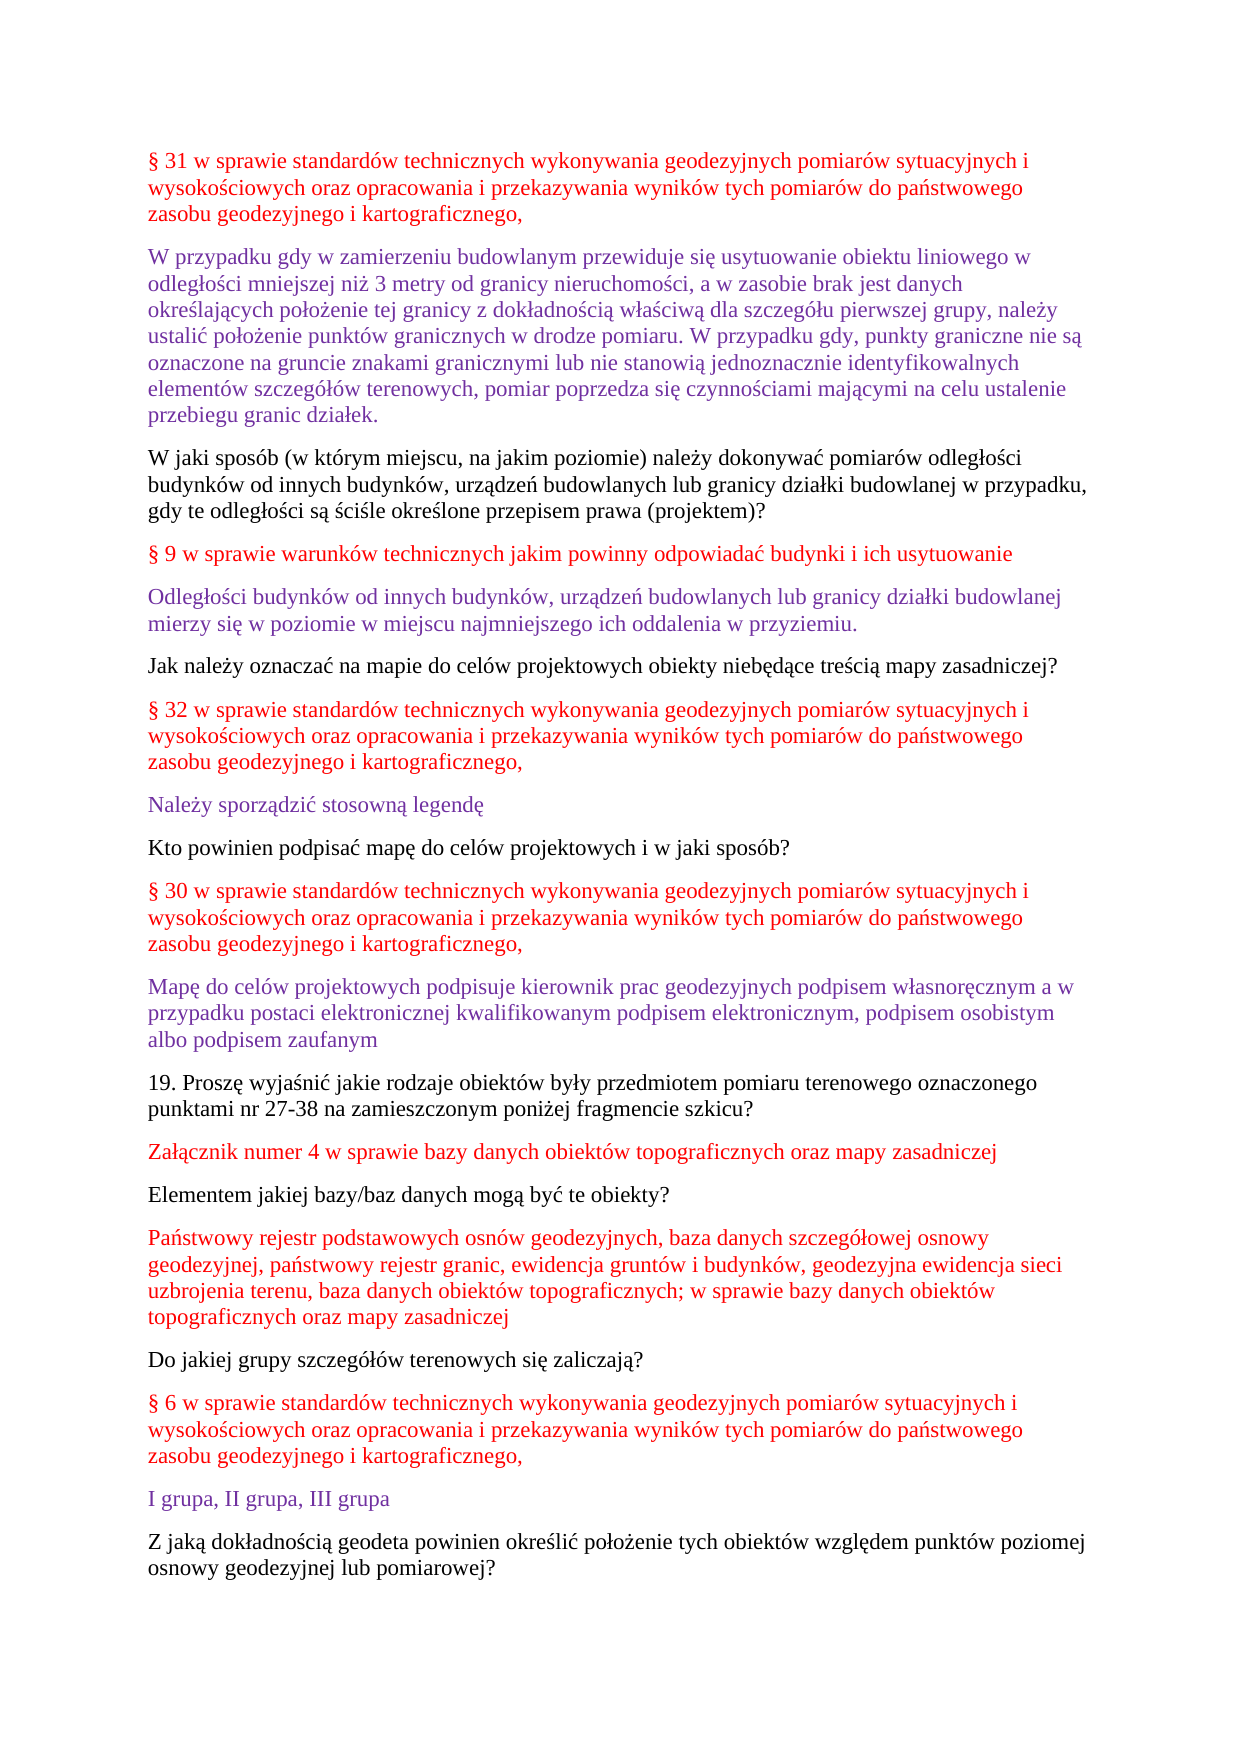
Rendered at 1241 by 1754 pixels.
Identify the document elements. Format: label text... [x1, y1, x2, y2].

text Odległości budynków od innych budynków, urządzeń budowlanych lub granicy działki budowlanej mierzy się w poziomie w miejscu najmniejszego ich oddalenia w przyziemiu. [148, 583, 1093, 636]
text W przypadku gdy w zamierzeniu budowlanym przewiduje się usytuowanie obiektu liniowego w odległości mniejszej niż 3 metry od granicy nieruchomości, a w zasobie brak jest danych określających położenie tej granicy z dokładnością właściwą dla szczegółu pierwszej grupy, należy ustalić położenie punktów granicznych w drodze pomiaru. W przypadku gdy, punkty graniczne nie są oznaczone na gruncie znakami granicznymi lub nie stanowią jednoznacznie identyfikowalnych elementów szczegółów terenowych, pomiar poprzedza się czynnościami mającymi na celu ustalenie przebiegu granic działek. [148, 243, 1093, 428]
text § 9 w sprawie warunków technicznych jakim powinny odpowiadać budynki i ich usytuowanie [148, 540, 1093, 567]
text 19. Proszę wyjaśnić jakie rodzaje obiektów były przedmiotem pomiaru terenowego oznaczonego punktami nr 27-38 na zamieszczonym poniżej fragmencie szkicu? [148, 1069, 1093, 1122]
text Mapę do celów projektowych podpisuje kierownik prac geodezyjnych podpisem własnoręcznym a w przypadku postaci elektronicznej kwalifikowanym podpisem elektronicznym, podpisem osobistym albo podpisem zaufanym [148, 973, 1093, 1052]
text Państwowy rejestr podstawowych osnów geodezyjnych, baza danych szczegółowej osnowy geodezyjnej, państwowy rejestr granic, ewidencja gruntów i budynków, geodezyjna ewidencja sieci uzbrojenia terenu, baza danych obiektów topograficznych; w sprawie bazy danych obiektów topograficznych oraz mapy zasadniczej [148, 1224, 1093, 1330]
text Elementem jakiej bazy/baz danych mogą być te obiekty? [148, 1181, 1093, 1208]
text § 31 w sprawie standardów technicznych wykonywania geodezyjnych pomiarów sytuacyjnych i wysokościowych oraz opracowania i przekazywania wyników tych pomiarów do państwowego zasobu geodezyjnego i kartograficznego, [148, 148, 1093, 227]
text Z jaką dokładnością geodeta powinien określić położenie tych obiektów względem punktów poziomej osnowy geodezyjnej lub pomiarowej? [148, 1528, 1093, 1581]
text § 32 w sprawie standardów technicznych wykonywania geodezyjnych pomiarów sytuacyjnych i wysokościowych oraz opracowania i przekazywania wyników tych pomiarów do państwowego zasobu geodezyjnego i kartograficznego, [148, 696, 1093, 775]
text W jaki sposób (w którym miejscu, na jakim poziomie) należy dokonywać pomiarów odległości budynków od innych budynków, urządzeń budowlanych lub granicy działki budowlanej w przypadku, gdy te odległości są ściśle określone przepisem prawa (projektem)? [148, 444, 1093, 523]
text § 6 w sprawie standardów technicznych wykonywania geodezyjnych pomiarów sytuacyjnych i wysokościowych oraz opracowania i przekazywania wyników tych pomiarów do państwowego zasobu geodezyjnego i kartograficznego, [148, 1389, 1093, 1468]
text § 30 w sprawie standardów technicznych wykonywania geodezyjnych pomiarów sytuacyjnych i wysokościowych oraz opracowania i przekazywania wyników tych pomiarów do państwowego zasobu geodezyjnego i kartograficznego, [148, 877, 1093, 956]
text Do jakiej grupy szczegółów terenowych się zaliczają? [148, 1346, 1093, 1373]
text I grupa, II grupa, III grupa [148, 1485, 1093, 1511]
text Kto powinien podpisać mapę do celów projektowych i w jaki sposób? [148, 834, 1093, 861]
text Załącznik numer 4 w sprawie bazy danych obiektów topograficznych oraz mapy zasadniczej [148, 1138, 1093, 1164]
text Należy sporządzić stosowną legendę [148, 791, 1093, 818]
text Jak należy oznaczać na mapie do celów projektowych obiekty niebędące treścią mapy zasadniczej? [148, 653, 1093, 679]
